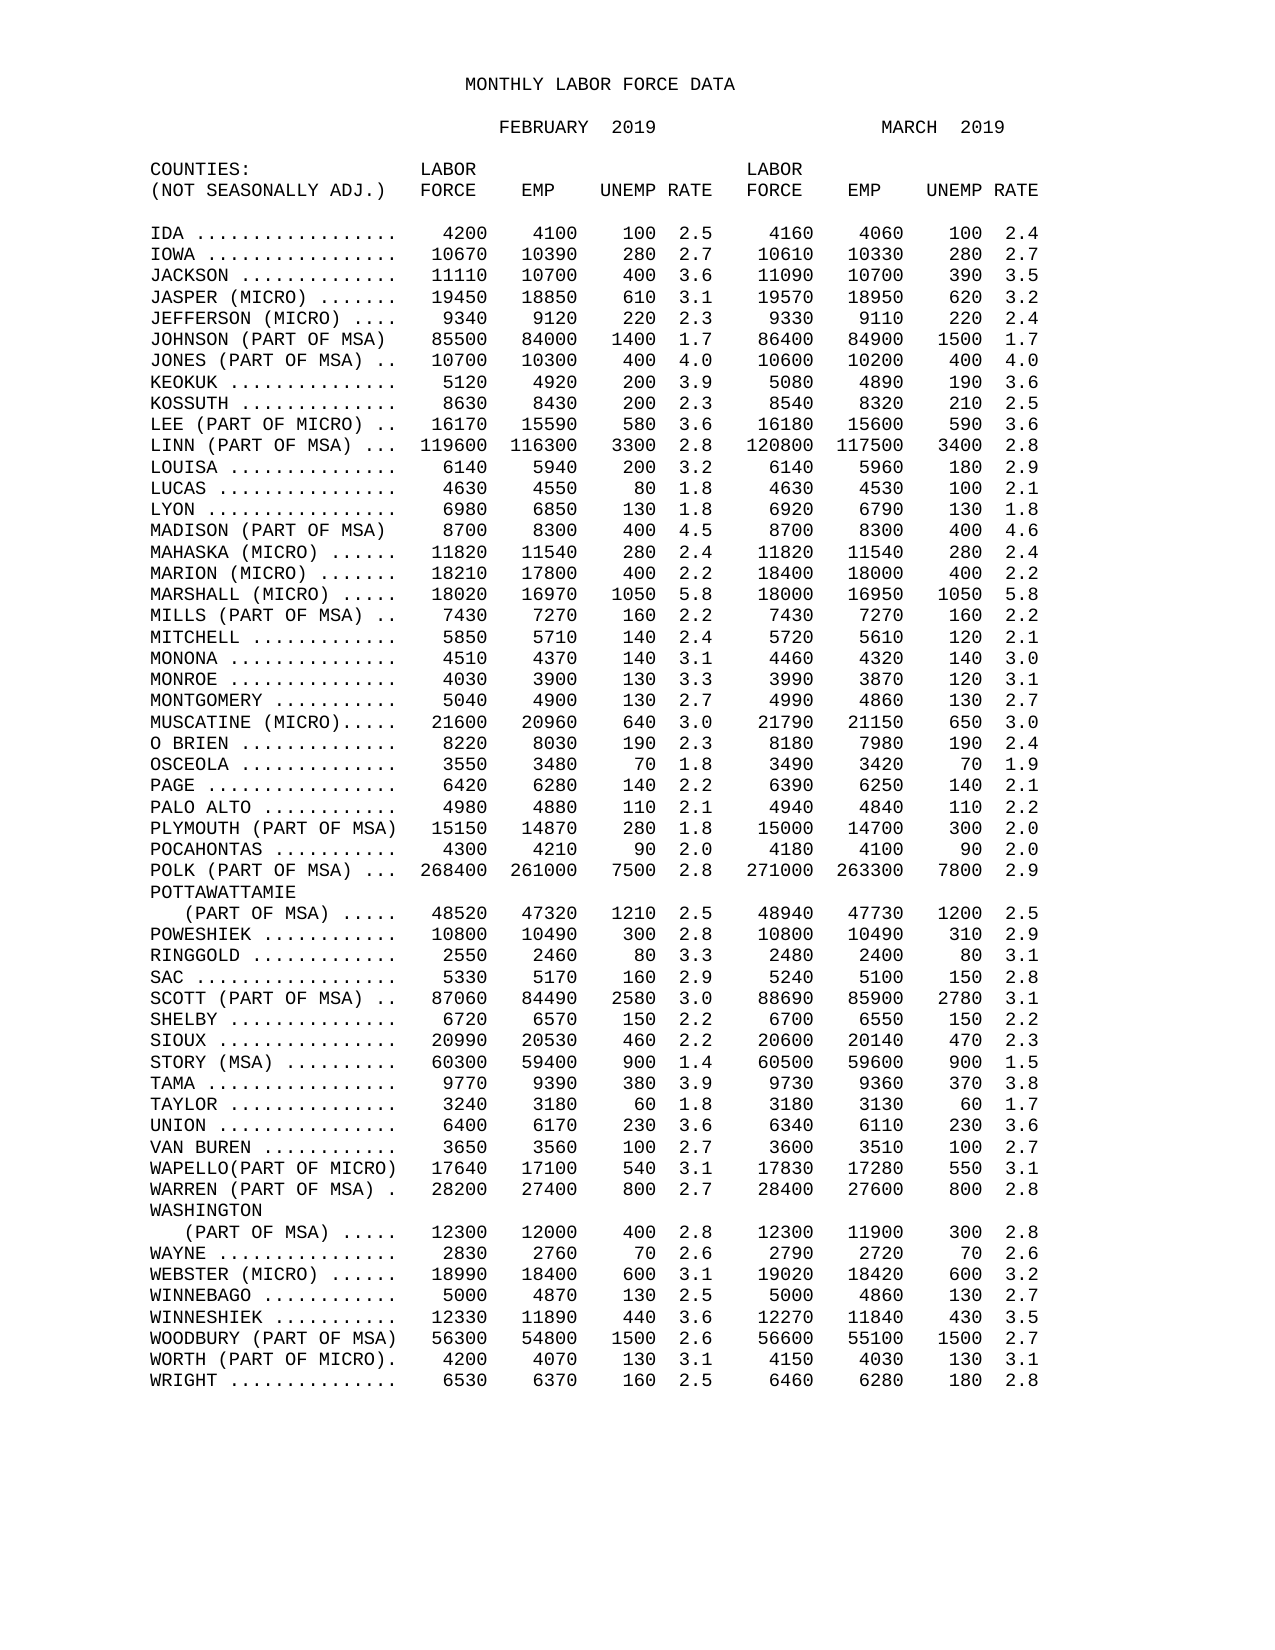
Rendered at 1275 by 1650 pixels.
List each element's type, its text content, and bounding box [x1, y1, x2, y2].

text MITCHELL ............. 5850 5710 140 2.4 5720 5610 120 2.1 [150, 627, 1125, 649]
text PALO ALTO ............ 4980 4880 110 2.1 4940 4840 110 2.2 [150, 797, 1125, 819]
text STORY (MSA) .......... 60300 59400 900 1.4 60500 59600 900 1.5 [150, 1052, 1125, 1074]
text FEBRUARY 2019 MARCH 2019 [150, 117, 1125, 139]
text (PART OF MSA) ..... 48520 47320 1210 2.5 48940 47730 1200 2.5 [150, 904, 1125, 925]
text MUSCATINE (MICRO)..... 21600 20960 640 3.0 21790 21150 650 3.0 [150, 712, 1125, 734]
text IDA .................. 4200 4100 100 2.5 4160 4060 100 2.4 [150, 224, 1125, 245]
text WASHINGTON [150, 1201, 1125, 1222]
text IOWA ................. 10670 10390 280 2.7 10610 10330 280 2.7 [150, 245, 1125, 266]
text SAC .................. 5330 5170 160 2.9 5240 5100 150 2.8 [150, 967, 1125, 989]
text WRIGHT ............... 6530 6370 160 2.5 6460 6280 180 2.8 [150, 1371, 1125, 1392]
text MADISON (PART OF MSA) 8700 8300 400 4.5 8700 8300 400 4.6 [150, 521, 1125, 542]
text MILLS (PART OF MSA) .. 7430 7270 160 2.2 7430 7270 160 2.2 [150, 606, 1125, 627]
text RINGGOLD ............. 2550 2460 80 3.3 2480 2400 80 3.1 [150, 946, 1125, 967]
text TAMA ................. 9770 9390 380 3.9 9730 9360 370 3.8 [150, 1074, 1125, 1095]
text COUNTIES: LABOR LABOR [150, 160, 1125, 181]
text POLK (PART OF MSA) ... 268400 261000 7500 2.8 271000 263300 7800 2.9 [150, 861, 1125, 882]
text MONTHLY LABOR FORCE DATA [150, 75, 1125, 96]
text SHELBY ............... 6720 6570 150 2.2 6700 6550 150 2.2 [150, 1010, 1125, 1031]
text O BRIEN .............. 8220 8030 190 2.3 8180 7980 190 2.4 [150, 734, 1125, 755]
text JONES (PART OF MSA) .. 10700 10300 400 4.0 10600 10200 400 4.0 [150, 351, 1125, 372]
text (PART OF MSA) ..... 12300 12000 400 2.8 12300 11900 300 2.8 [150, 1222, 1125, 1244]
text MONROE ............... 4030 3900 130 3.3 3990 3870 120 3.1 [150, 670, 1125, 691]
text POCAHONTAS ........... 4300 4210 90 2.0 4180 4100 90 2.0 [150, 840, 1125, 861]
text WINNESHIEK ........... 12330 11890 440 3.6 12270 11840 430 3.5 [150, 1307, 1125, 1329]
text WORTH (PART OF MICRO). 4200 4070 130 3.1 4150 4030 130 3.1 [150, 1350, 1125, 1371]
text PAGE ................. 6420 6280 140 2.2 6390 6250 140 2.1 [150, 776, 1125, 797]
text LOUISA ............... 6140 5940 200 3.2 6140 5960 180 2.9 [150, 457, 1125, 479]
text SIOUX ................ 20990 20530 460 2.2 20600 20140 470 2.3 [150, 1031, 1125, 1052]
text WAYNE ................ 2830 2760 70 2.6 2790 2720 70 2.6 [150, 1244, 1125, 1265]
text LEE (PART OF MICRO) .. 16170 15590 580 3.6 16180 15600 590 3.6 [150, 415, 1125, 436]
text MARSHALL (MICRO) ..... 18020 16970 1050 5.8 18000 16950 1050 5.8 [150, 585, 1125, 606]
text MARION (MICRO) ....... 18210 17800 400 2.2 18400 18000 400 2.2 [150, 564, 1125, 585]
text WARREN (PART OF MSA) . 28200 27400 800 2.7 28400 27600 800 2.8 [150, 1180, 1125, 1201]
text LINN (PART OF MSA) ... 119600 116300 3300 2.8 120800 117500 3400 2.8 [150, 436, 1125, 457]
text LUCAS ................ 4630 4550 80 1.8 4630 4530 100 2.1 [150, 479, 1125, 500]
text JACKSON .............. 11110 10700 400 3.6 11090 10700 390 3.5 [150, 266, 1125, 287]
text WAPELLO(PART OF MICRO) 17640 17100 540 3.1 17830 17280 550 3.1 [150, 1159, 1125, 1180]
text POTTAWATTAMIE [150, 882, 1125, 904]
text KEOKUK ............... 5120 4920 200 3.9 5080 4890 190 3.6 [150, 372, 1125, 394]
text KOSSUTH .............. 8630 8430 200 2.3 8540 8320 210 2.5 [150, 394, 1125, 415]
text LYON ................. 6980 6850 130 1.8 6920 6790 130 1.8 [150, 500, 1125, 521]
text OSCEOLA .............. 3550 3480 70 1.8 3490 3420 70 1.9 [150, 755, 1125, 776]
text WEBSTER (MICRO) ...... 18990 18400 600 3.1 19020 18420 600 3.2 [150, 1265, 1125, 1286]
text UNION ................ 6400 6170 230 3.6 6340 6110 230 3.6 [150, 1116, 1125, 1137]
text JASPER (MICRO) ....... 19450 18850 610 3.1 19570 18950 620 3.2 [150, 287, 1125, 309]
text MONONA ............... 4510 4370 140 3.1 4460 4320 140 3.0 [150, 649, 1125, 670]
text MONTGOMERY ........... 5040 4900 130 2.7 4990 4860 130 2.7 [150, 691, 1125, 712]
text JEFFERSON (MICRO) .... 9340 9120 220 2.3 9330 9110 220 2.4 [150, 309, 1125, 330]
text PLYMOUTH (PART OF MSA) 15150 14870 280 1.8 15000 14700 300 2.0 [150, 819, 1125, 840]
text TAYLOR ............... 3240 3180 60 1.8 3180 3130 60 1.7 [150, 1095, 1125, 1116]
text MAHASKA (MICRO) ...... 11820 11540 280 2.4 11820 11540 280 2.4 [150, 542, 1125, 564]
text WOODBURY (PART OF MSA) 56300 54800 1500 2.6 56600 55100 1500 2.7 [150, 1329, 1125, 1350]
text SCOTT (PART OF MSA) .. 87060 84490 2580 3.0 88690 85900 2780 3.1 [150, 989, 1125, 1010]
text WINNEBAGO ............ 5000 4870 130 2.5 5000 4860 130 2.7 [150, 1286, 1125, 1307]
text JOHNSON (PART OF MSA) 85500 84000 1400 1.7 86400 84900 1500 1.7 [150, 330, 1125, 351]
text VAN BUREN ............ 3650 3560 100 2.7 3600 3510 100 2.7 [150, 1137, 1125, 1159]
text POWESHIEK ............ 10800 10490 300 2.8 10800 10490 310 2.9 [150, 925, 1125, 946]
text (NOT SEASONALLY ADJ.) FORCE EMP UNEMP RATE FORCE EMP UNEMP RATE [150, 181, 1125, 202]
